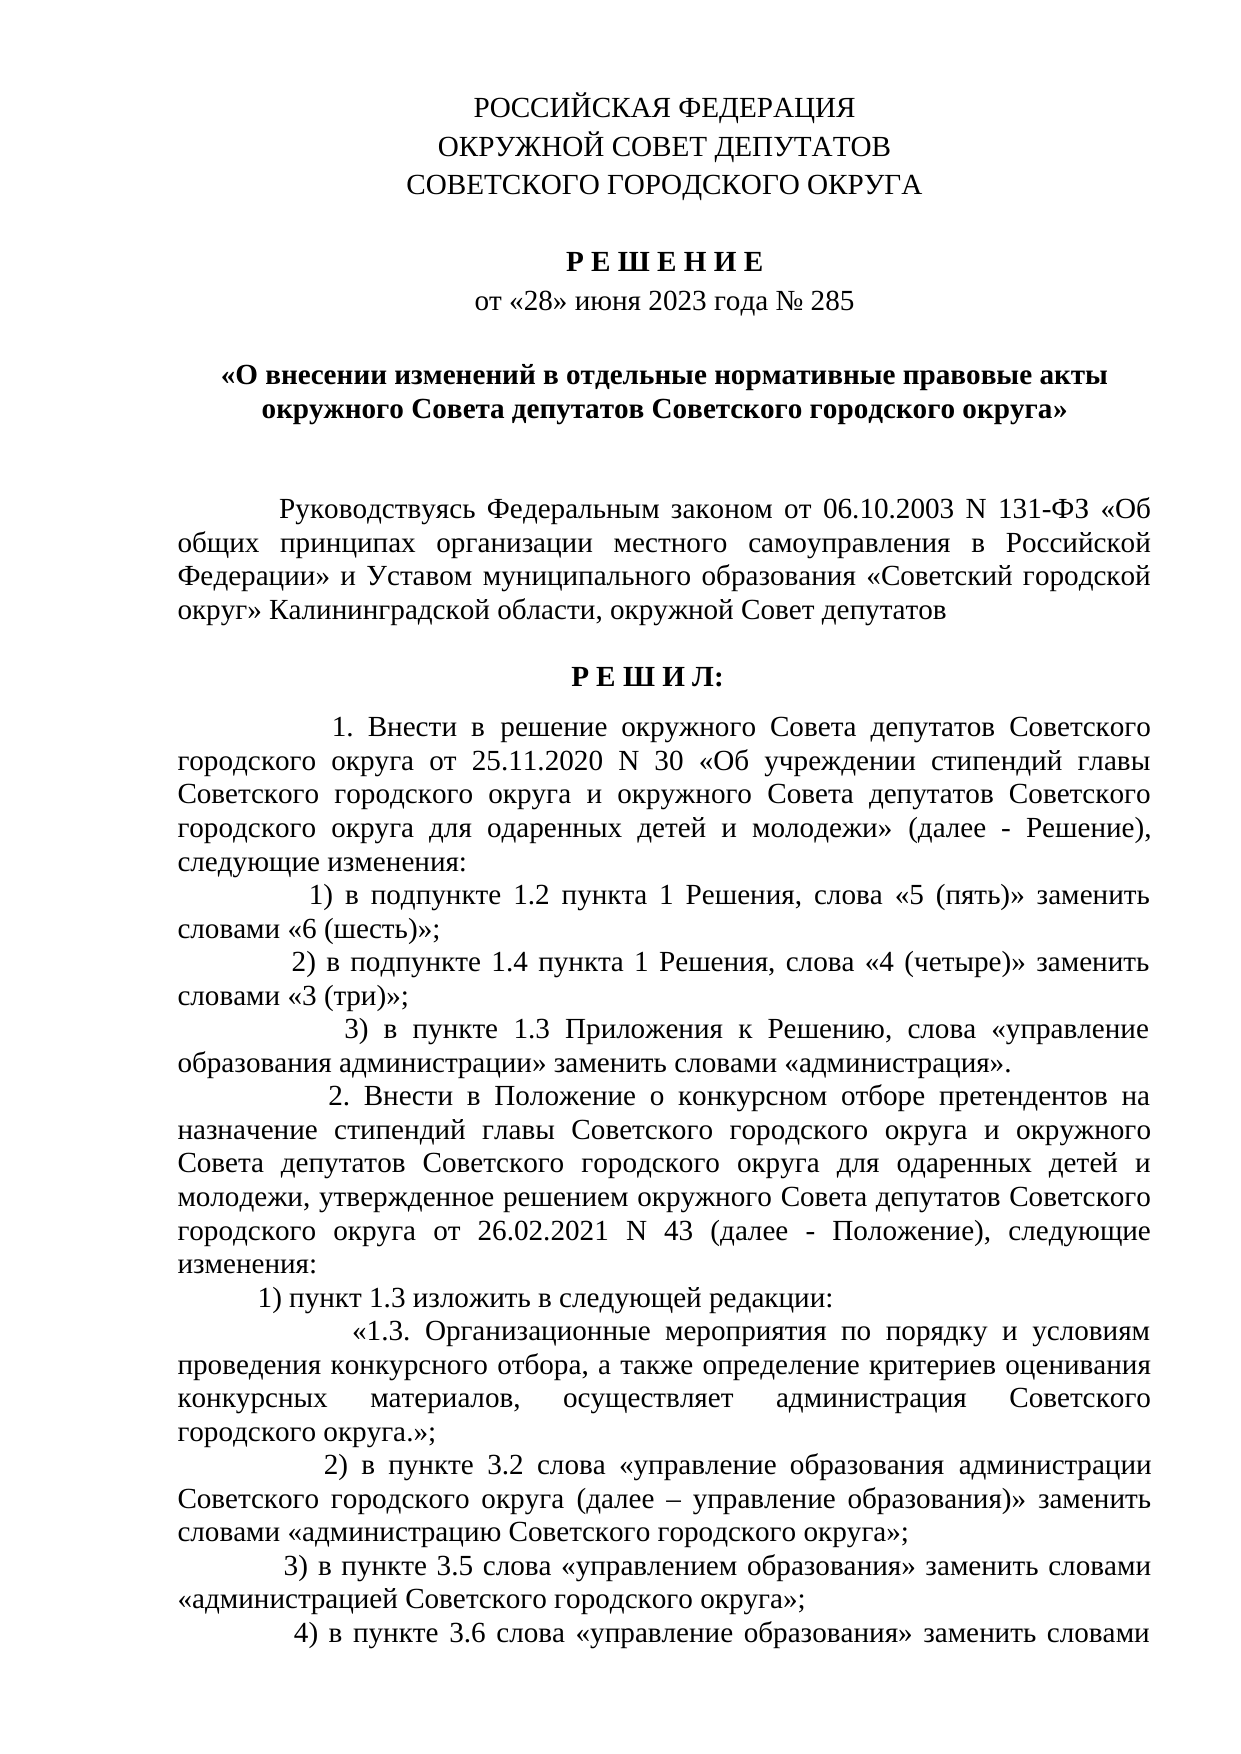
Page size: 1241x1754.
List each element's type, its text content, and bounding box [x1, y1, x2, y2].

text 1) в подпункте 1.2 пункта 1 Решения, слова «5 (пять)» заменить словами «6 (шесть)»; [177, 877, 1152, 944]
text Р Е Ш Е Н И Е [177, 244, 1152, 278]
text 3) в пункте 1.3 Приложения к Решению, слова «управление образования администрации» заменить словами «администрация». [177, 1011, 1152, 1078]
text ОКРУЖНОЙ СОВЕТ ДЕПУТАТОВ [177, 129, 1152, 162]
text 1) пункт 1.3 изложить в следующей редакции: [177, 1280, 1152, 1313]
text Руководствуясь Федеральным законом от 06.10.2003 N 131-ФЗ «Об общих принципах организации местного самоуправления в Российской Федерации» и Уставом муниципального образования «Советский городской округ» Калининградской области, окружной Совет депутатов [177, 491, 1152, 626]
text 2) в подпункте 1.4 пункта 1 Решения, слова «4 (четыре)» заменить словами «3 (три)»; [177, 944, 1152, 1011]
text СОВЕТСКОГО ГОРОДСКОГО ОКРУГА [177, 167, 1152, 201]
text 2. Внести в Положение о конкурсном отборе претендентов на назначение стипендий главы Советского городского округа и окружного Совета депутатов Советского городского округа для одаренных детей и молодежи, утвержденное решением окружного Совета депутатов Советского городского округа от 26.02.2021 N 43 (далее - Положение), следующие изменения: [177, 1078, 1152, 1280]
text РОССИЙСКАЯ ФЕДЕРАЦИЯ [177, 90, 1152, 124]
text Р Е Ш И Л: [177, 659, 1152, 693]
text 2) в пункте 3.2 слова «управление образования администрации Советского городского округа (далее – управление образования)» заменить словами «администрацию Советского городского округа»; [177, 1447, 1152, 1548]
text 3) в пункте 3.5 слова «управлением образования» заменить словами «администрацией Советского городского округа»; [177, 1548, 1152, 1615]
text 1. Внести в решение окружного Совета депутатов Советского городского округа от 25.11.2020 N 30 «Об учреждении стипендий главы Советского городского округа и окружного Совета депутатов Советского городского округа для одаренных детей и молодежи» (далее - Решение), следующие изменения: [177, 709, 1152, 877]
text «1.3. Организационные мероприятия по порядку и условиям проведения конкурсного отбора, а также определение критериев оценивания конкурсных материалов, осуществляет администрация Советского городского округа.»; [177, 1313, 1152, 1447]
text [177, 1615, 1152, 1649]
text от «28» июня 2023 года № 285 [177, 283, 1152, 317]
text «О внесении изменений в отдельные нормативные правовые акты окружного Совета депутатов Советского городского округа» [177, 357, 1152, 424]
